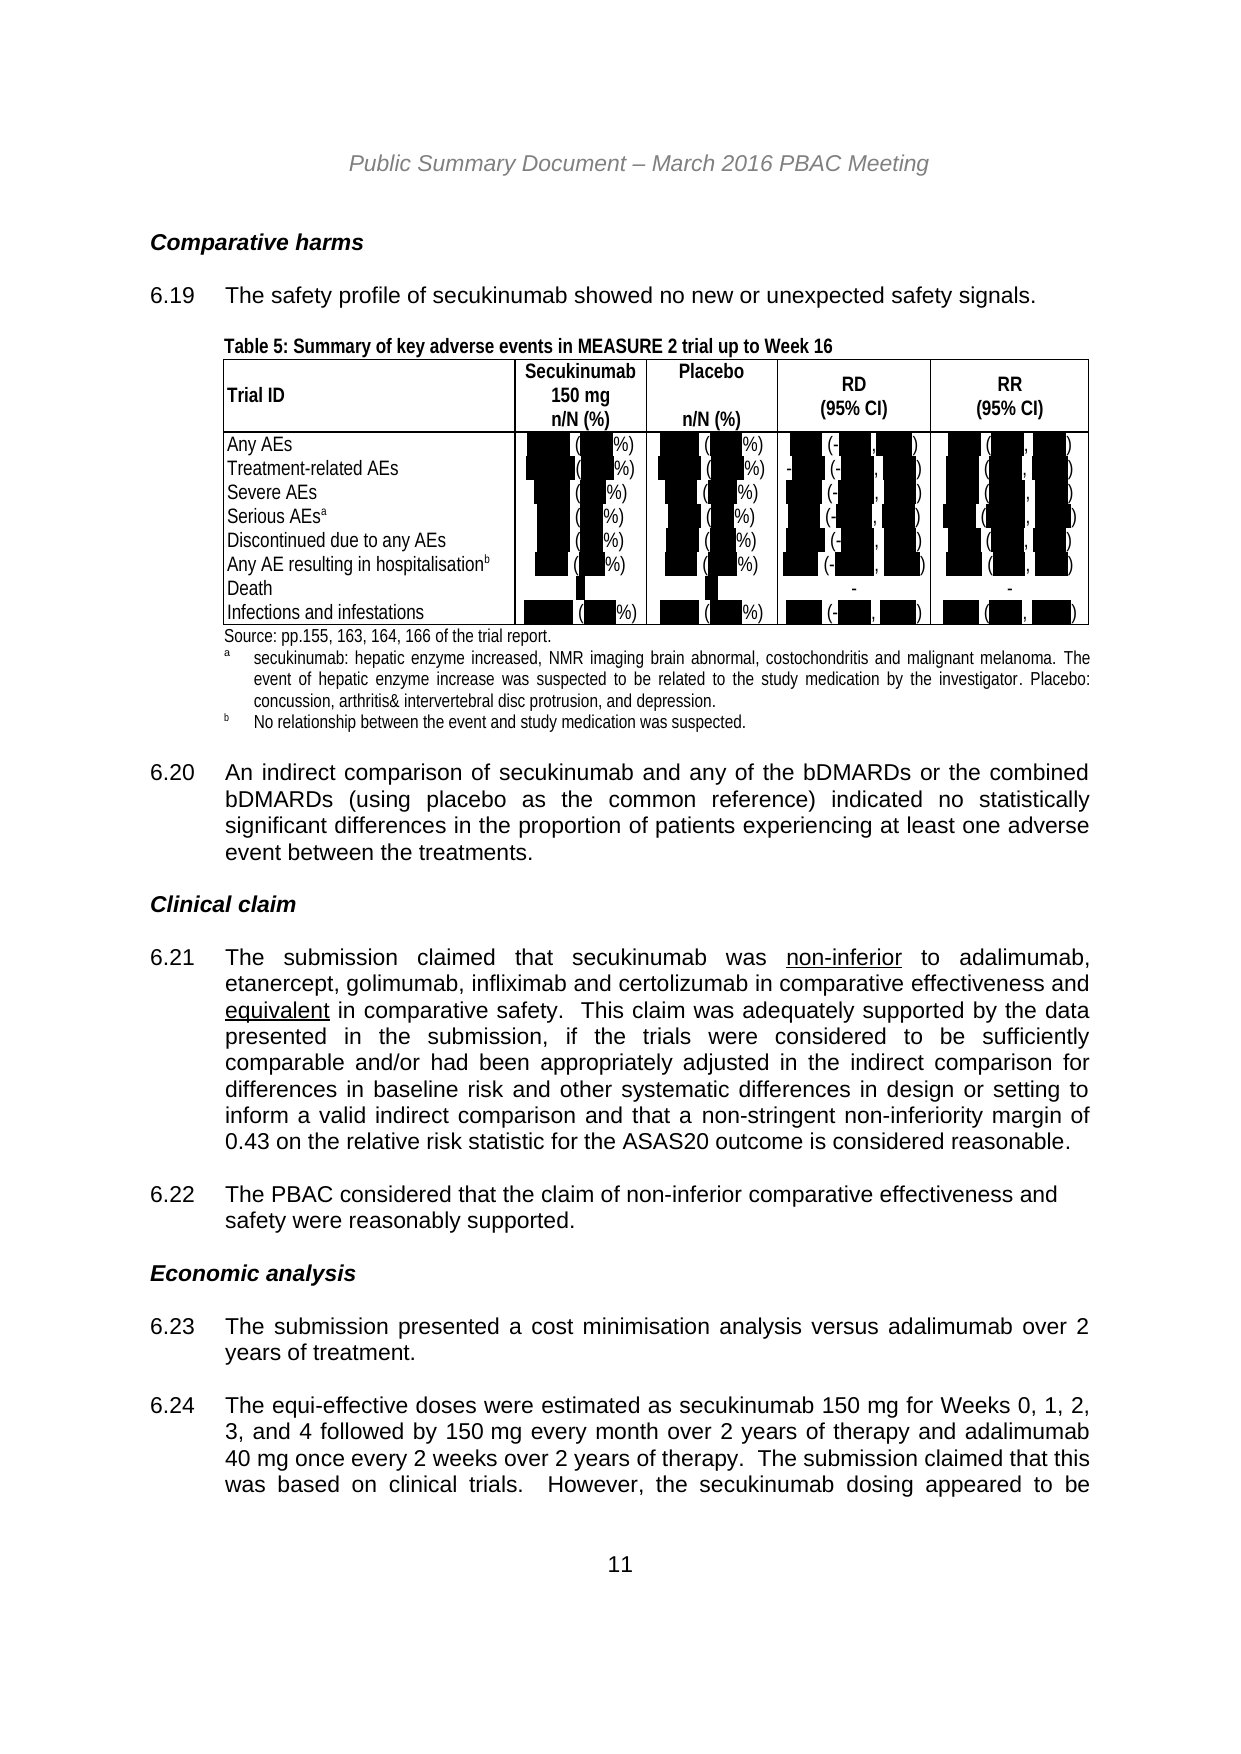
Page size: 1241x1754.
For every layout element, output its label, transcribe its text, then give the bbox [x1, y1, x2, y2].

table_header Placebo n/N (%) [647, 360, 777, 431]
list The PBAC considered that the claim of non-inferior comparative effectiveness and safety were reasonably supported. [150, 1181, 1090, 1234]
table_cell ''''''''''''' (''''''''''%) '''''''''''''''(''''''''''%) ''''''''''' (''''''''%) '''''''''' ('''''''%) '''''''''' ('''''''%) '''''''''' (''''''''%) ''' ''''''''''''''' (''''''''''%) [585, 433, 646, 624]
list The submission claimed that secukinumab was non-inferior to adalimumab, etanercept, golimumab, infliximab and certolizumab in comparative effectiveness and equivalent in comparative safety. This claim was adequately supported by the data presented in the submission, if the trials were considered to be sufficiently comparable and/or had been appropriately adjusted in the indirect comparison for differences in baseline risk and other systematic differences in design or setting to inform a valid indirect comparison and that a non-stringent non-inferiority margin of 0.43 on the relative risk statistic for the ASAS20 outcome is considered reasonable. [150, 944, 1090, 1155]
subtitle Economic analysis [150, 1260, 1090, 1286]
table_cell '''''''''' ('''''''''', '''''''''') '''''''''' ('''''''''', ''''''''''') '''''''''' (''''''''''', '''''''''') '''''''''' ('''''''''''', ''''''''''') '''''''''' ('''''''''', '''''''''') ''''''''''' ('''''''''', '''''''''') - ''''''''''' ('''''''''', '''''''''''') [931, 433, 1088, 624]
table_header RD (95% CI) [778, 360, 930, 431]
text a secukinumab: hepatic enzyme increased, NMR imaging brain abnormal, costochondritis and malignant melanoma. The event of hepatic enzyme increase was suspected to be related to the study medication by the investigator. Placebo: concussion, arthritis& intervertebral disc protrusion, and depression. [224, 647, 1090, 711]
table_cell '''''''''' (-'''''''''',''''''''''') -'''''''''' (-'''''''''', '''''''''') ''''''''''' (-''''''''''', '''''''''') '''''''''' (-''''''''''', '''''''''') '''''''''''' (-'''''''''', '''''''''') ''''''''''' (-'''''''''''', ''''''''''') - ''''''''''' (-'''''''''', ''''''''''') [778, 433, 930, 624]
list The safety profile of secukinumab showed no new or unexpected safety signals. [150, 282, 1090, 308]
table_cell Any AEs Treatment-related AEs Severe AEs Serious AEsa Discontinued due to any AEs Any AE resulting in hospitalisationb Death Infections and infestations [224, 433, 514, 624]
table_header Secukinumab 150 mg n/N (%) [516, 360, 646, 431]
subtitle Comparative harms [150, 229, 1090, 255]
table_header RR (95% CI) [931, 360, 1088, 431]
text b No relationship between the event and study medication was suspected. [224, 711, 1090, 733]
text Table 5: Summary of key adverse events in MEASURE 2 trial up to Week 16 [150, 334, 1090, 358]
text Source: pp.155, 163, 164, 166 of the trial report. [150, 625, 1090, 647]
table_header Trial ID [224, 360, 514, 431]
table_cell ''''''''''''' (''''''''''%) '''''''''''''''(''''''''''%) ''''''''''' (''''''''%) '''''''''' ('''''''%) '''''''''' ('''''''%) '''''''''' (''''''''%) ''' ''''''''''''''' (''''''''''%) [516, 433, 584, 624]
list An indirect comparison of secukinumab and any of the bDMARDs or the combined bDMARDs (using placebo as the common reference) indicated no statistically significant differences in the proportion of patients experiencing at least one adverse event between the treatments. [150, 759, 1090, 865]
list The submission presented a cost minimisation analysis versus adalimumab over 2 years of treatment. [150, 1313, 1090, 1366]
table_cell '''''''''''' (''''''''''%) ''''''''''''' (''''''''''%) '''''''''' ('''''''''%) '''''''''' ('''''''%) '''''''''' (''''''''%) '''''''''' ('''''''''%) '''' '''''''''''' (''''''''''%) [647, 433, 711, 624]
table_cell '''''''''''' (''''''''''%) ''''''''''''' (''''''''''%) '''''''''' ('''''''''%) '''''''''' ('''''''%) '''''''''' (''''''''%) '''''''''' ('''''''''%) '''' '''''''''''' (''''''''''%) [718, 433, 777, 624]
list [150, 1392, 1090, 1497]
subtitle Clinical claim [150, 891, 1090, 917]
